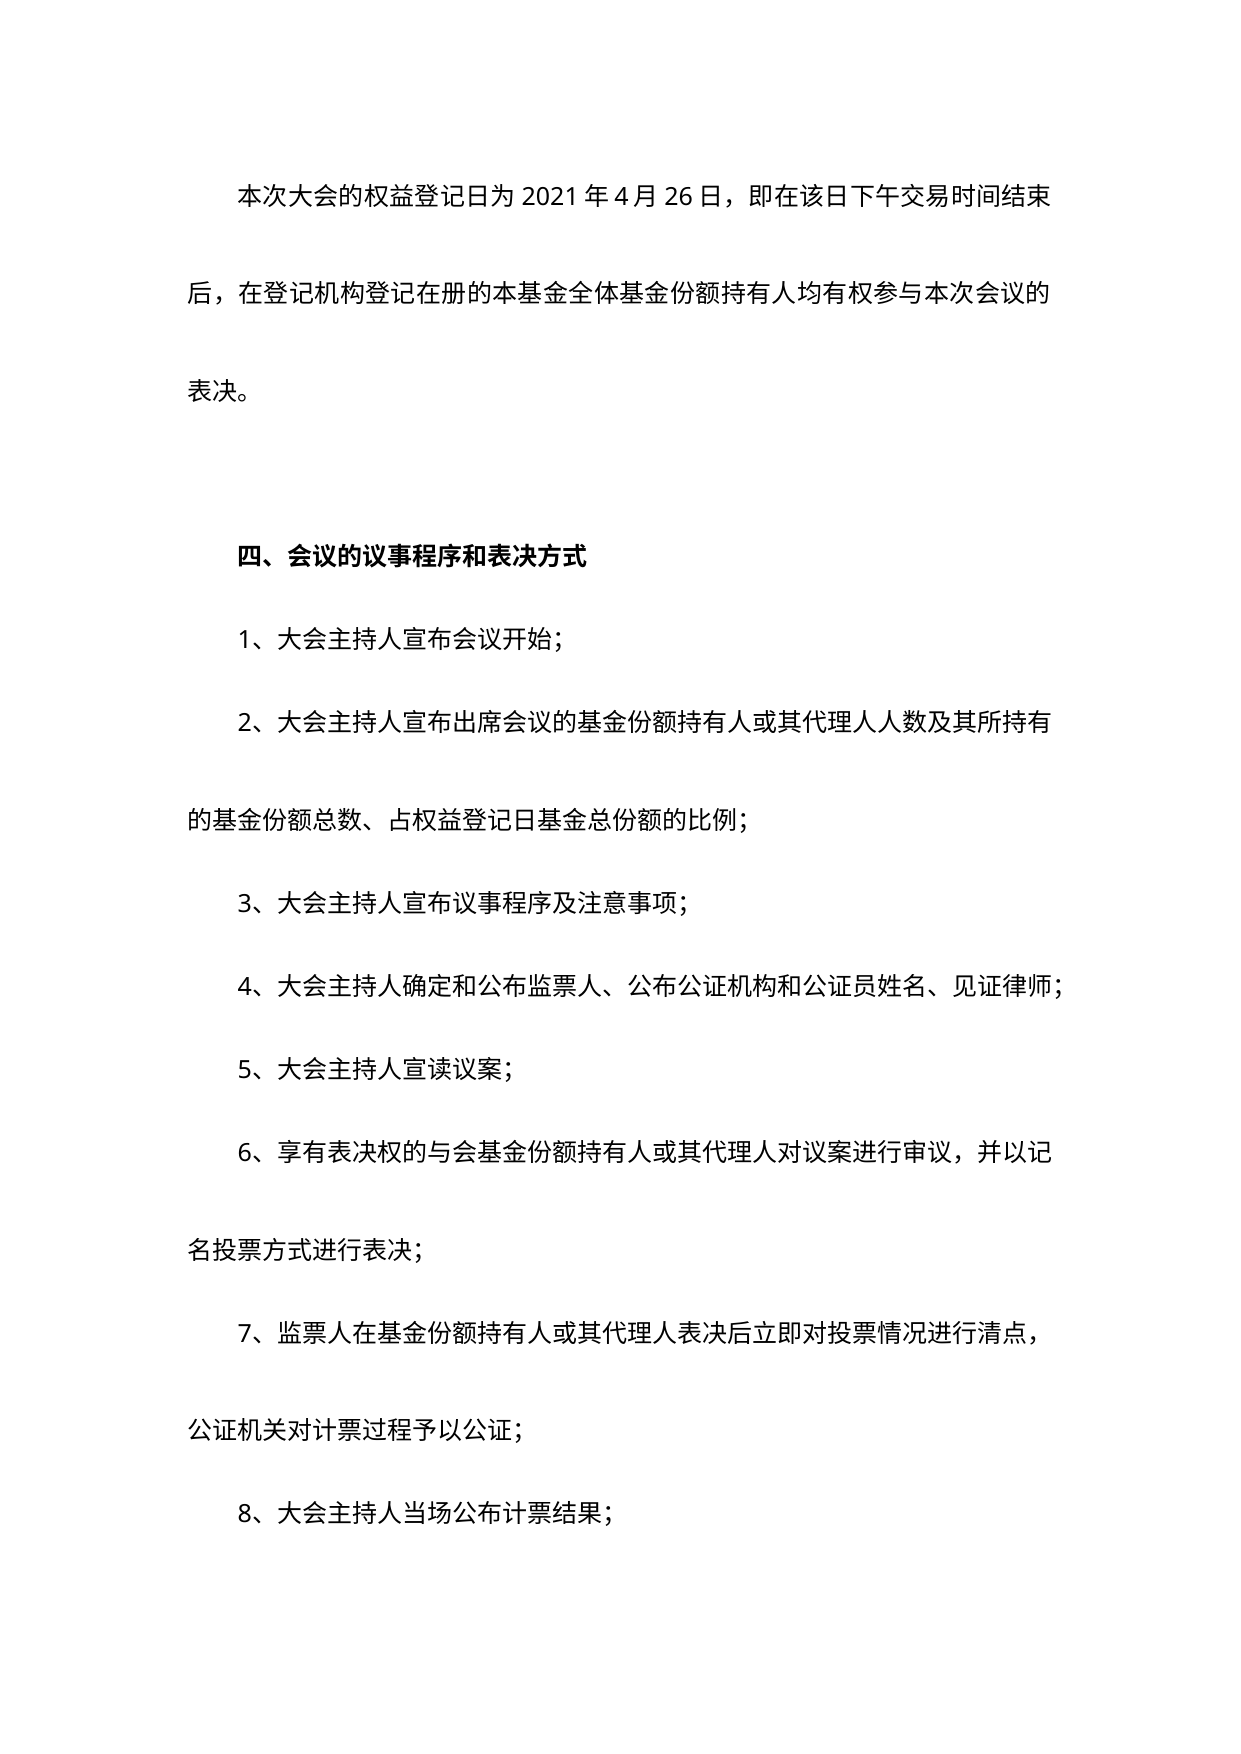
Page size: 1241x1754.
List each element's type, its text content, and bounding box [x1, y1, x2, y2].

text 本次大会的权益登记日为2021年4月26日，即在该日下午交易时间结束后，在登记机构登记在册的本基金全体基金份额持有人均有权参与本次会议的表决。 [187, 162, 1053, 422]
text 1、大会主持人宣布会议开始； [187, 605, 1053, 670]
text 3、大会主持人宣布议事程序及注意事项； [187, 869, 1053, 934]
text 7、监票人在基金份额持有人或其代理人表决后立即对投票情况进行清点，公证机关对计票过程予以公证； [187, 1299, 1053, 1461]
text 8、大会主持人当场公布计票结果； [187, 1479, 1053, 1544]
text 2、大会主持人宣布出席会议的基金份额持有人或其代理人人数及其所持有的基金份额总数、占权益登记日基金总份额的比例； [187, 688, 1053, 851]
text 4、大会主持人确定和公布监票人、公布公证机构和公证员姓名、见证律师； [187, 952, 1053, 1017]
text 6、享有表决权的与会基金份额持有人或其代理人对议案进行审议，并以记名投票方式进行表决； [187, 1118, 1053, 1281]
text 四、会议的议事程序和表决方式 [187, 522, 1053, 587]
text 5、大会主持人宣读议案； [187, 1035, 1053, 1100]
